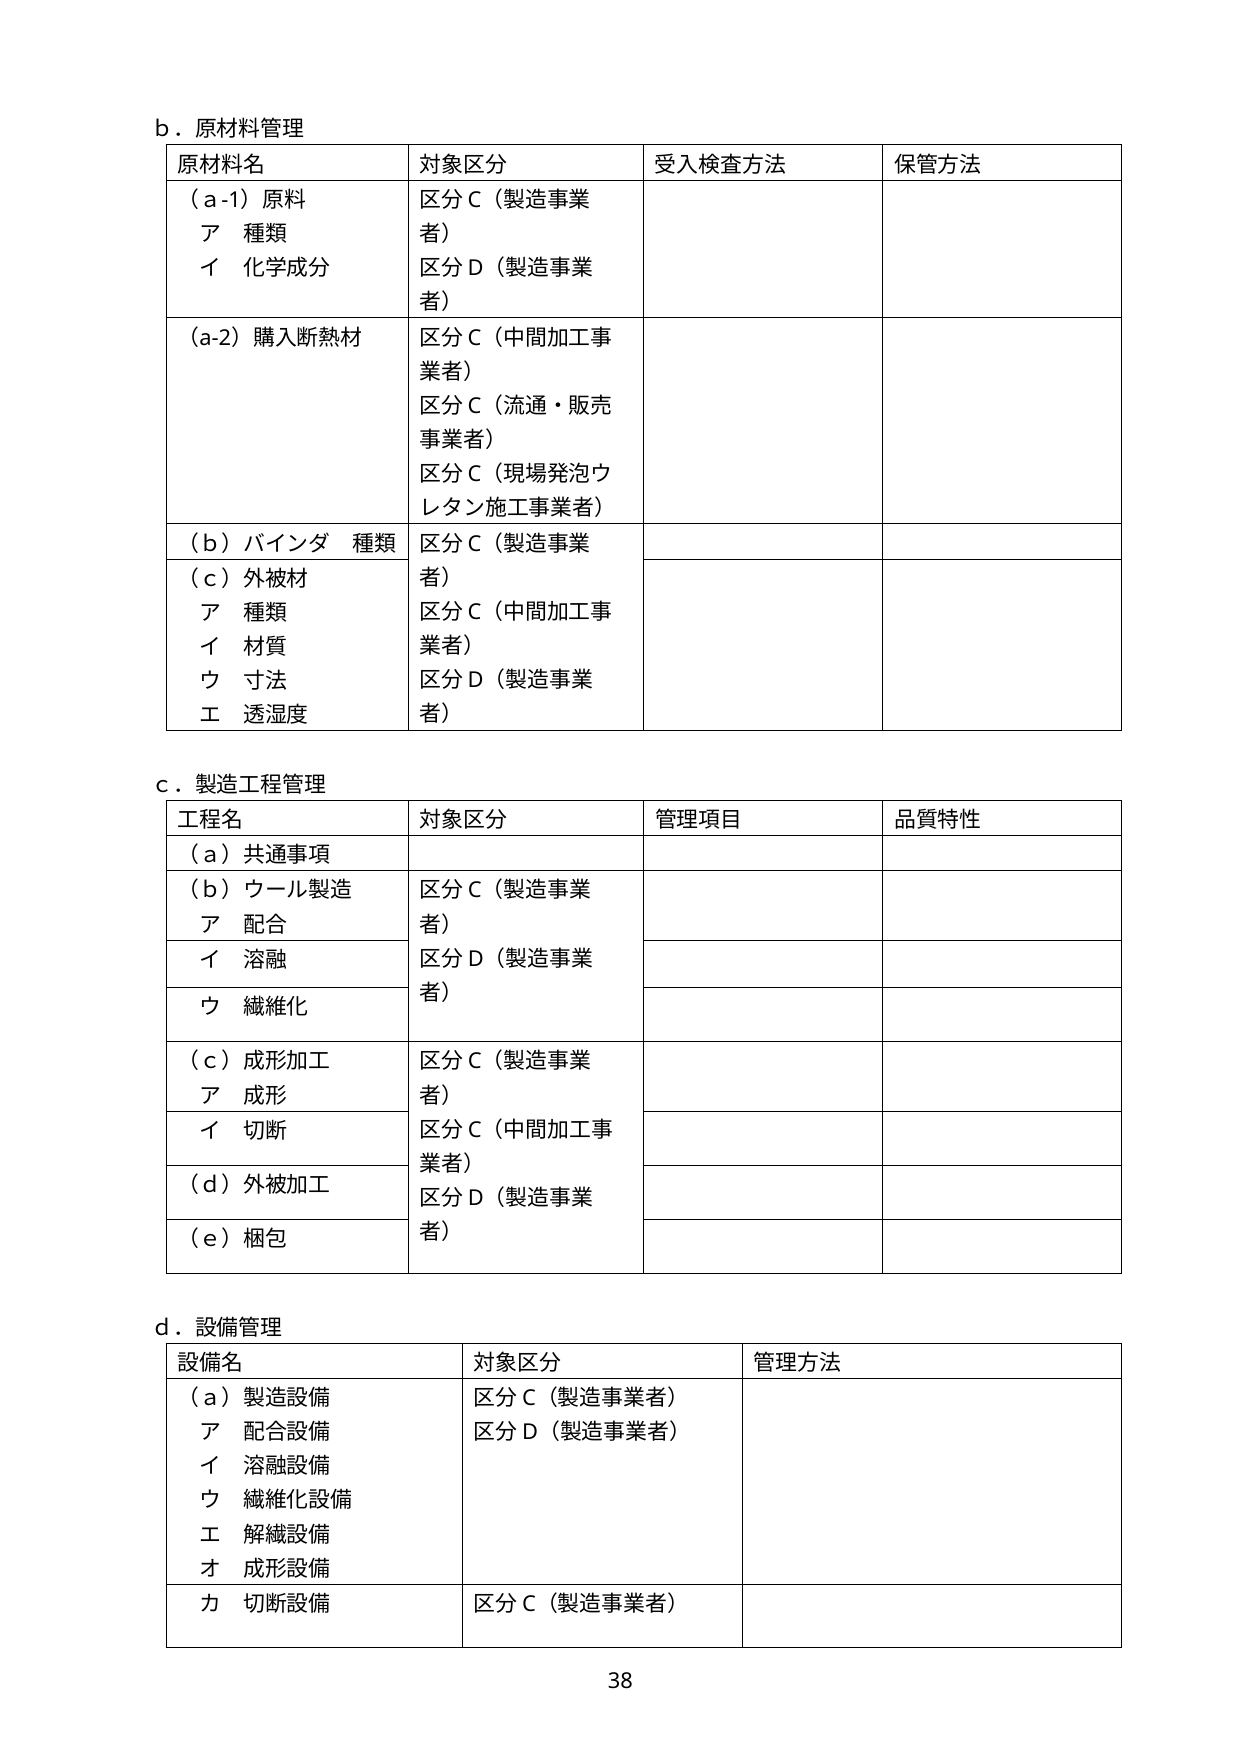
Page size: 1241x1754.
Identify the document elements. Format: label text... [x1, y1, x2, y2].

table_cell イ 切断 [167, 1112, 408, 1165]
table_header 対象区分 [463, 1344, 742, 1378]
table_cell （ｂ）バインダ 種類 [167, 524, 408, 558]
table_cell [883, 871, 1121, 939]
table_cell [883, 1112, 1121, 1165]
table_cell 区分C（製造事業者） 区分D（製造事業者） [463, 1379, 742, 1584]
table_cell [644, 871, 882, 939]
table_header 原材料名 [167, 145, 408, 179]
table_cell [883, 560, 1121, 730]
table_cell [644, 524, 882, 558]
table_cell [743, 1585, 1121, 1647]
table_cell [883, 524, 1121, 558]
table_cell （ｅ）梱包 [167, 1220, 408, 1273]
table_cell [644, 836, 882, 870]
table_cell [644, 1042, 882, 1111]
table_header 設備名 [167, 1344, 462, 1378]
table_cell [644, 1112, 882, 1165]
text ｃ．製造工程管理 [151, 766, 1122, 800]
table_cell イ 溶融 [167, 941, 408, 987]
table_cell 区分C（製造事業者） 区分C（中間加工事業者） 区分D（製造事業者） [409, 524, 643, 730]
table_cell [883, 1166, 1121, 1219]
table_cell [883, 941, 1121, 987]
table_cell （ｃ）外被材 ア 種類 イ 材質 ウ 寸法 エ 透湿度 [167, 560, 408, 730]
text ｄ．設備管理 [151, 1308, 1122, 1342]
table_cell （ｃ）成形加工 ア 成形 [167, 1042, 408, 1111]
table_cell ウ 繊維化 [167, 988, 408, 1041]
table_cell [644, 1220, 882, 1273]
table_cell [743, 1379, 1121, 1584]
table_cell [463, 1585, 742, 1647]
table_cell [883, 181, 1121, 317]
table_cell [167, 1585, 462, 1647]
table_cell [644, 988, 882, 1041]
table_cell 区分C（製造事業者） 区分D（製造事業者） [409, 871, 643, 1041]
table_header 品質特性 [883, 801, 1121, 835]
table_cell （ａ-1）原料 ア 種類 イ 化学成分 [167, 181, 408, 317]
table_header 管理方法 [743, 1344, 1121, 1378]
table_cell [883, 1220, 1121, 1273]
table_cell 区分C（製造事業者） 区分C（中間加工事業者） 区分D（製造事業者） [409, 1042, 643, 1273]
table_header 管理項目 [644, 801, 882, 835]
table_cell （a-2）購入断熱材 [167, 318, 408, 523]
table_cell （ｂ）ウール製造 ア 配合 [167, 871, 408, 939]
table_cell [883, 318, 1121, 523]
table_cell （ａ）製造設備 ア 配合設備 イ 溶融設備 ウ 繊維化設備 エ 解繊設備 オ 成形設備 [167, 1379, 462, 1584]
table_cell [644, 318, 882, 523]
table_cell [409, 836, 643, 870]
table_cell 区分C（製造事業者） 区分D（製造事業者） [409, 181, 643, 317]
table_header 対象区分 [409, 801, 643, 835]
table_cell （ｄ）外被加工 [167, 1166, 408, 1219]
table_cell [644, 560, 882, 730]
table_cell [644, 1166, 882, 1219]
table_cell [883, 1042, 1121, 1111]
table_header 工程名 [167, 801, 408, 835]
table_cell [883, 836, 1121, 870]
table_cell [644, 181, 882, 317]
table_cell [644, 941, 882, 987]
table_header 受入検査方法 [644, 145, 882, 179]
table_header 対象区分 [409, 145, 643, 179]
table_cell 区分C（中間加工事業者） 区分C（流通・販売事業者） 区分C（現場発泡ウレタン施工事業者） [409, 318, 643, 523]
text ｂ．原材料管理 [151, 110, 1122, 144]
table_cell （ａ）共通事項 [167, 836, 408, 870]
table_header 保管方法 [883, 145, 1121, 179]
table_cell [883, 988, 1121, 1041]
